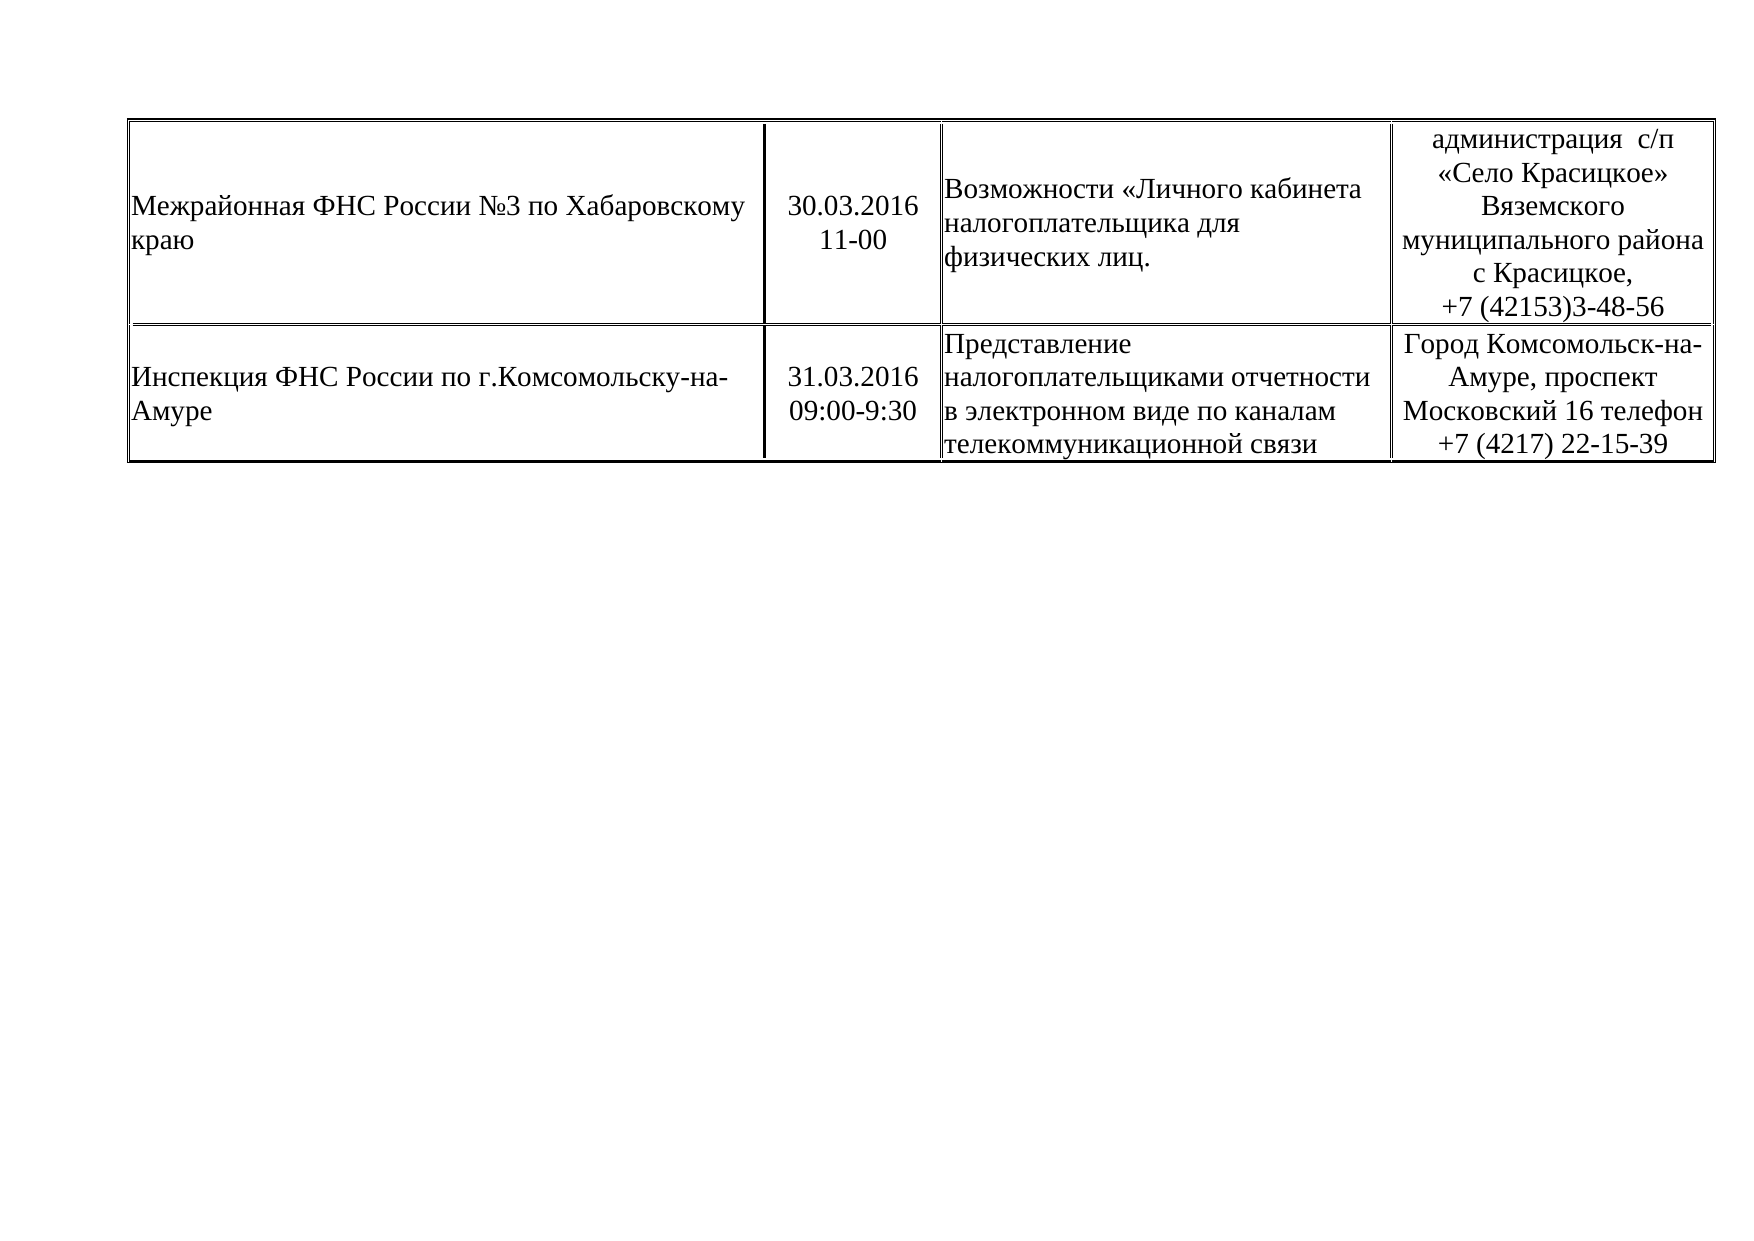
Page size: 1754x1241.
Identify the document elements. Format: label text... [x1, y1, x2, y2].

table_cell Инспекция ФНС России по г.Комсомольску-на-Амуре [129, 323, 764, 460]
table_cell Город Комсомольск-на-Амуре, проспект Московский 16 телефон +7 (4217) 22-15-39 [1392, 323, 1714, 460]
table_cell 31.03.2016 09:00-9:30 [764, 326, 942, 460]
table_cell Возможности «Личного кабинета налогоплательщика для физических лиц. [942, 122, 1392, 323]
table_cell Представление налогоплательщиками отчетности в электронном виде по каналам телекоммуникационной связи [942, 326, 1392, 460]
table_cell администрация c/п «Село Красицкое» Вяземского муниципального района с Красицкое, +7 (42153)3-48-56 [1392, 122, 1713, 323]
table_cell Межрайонная ФНС России №3 по Хабаровскому краю [130, 122, 764, 323]
table_cell 30.03.2016 11-00 [764, 122, 942, 323]
